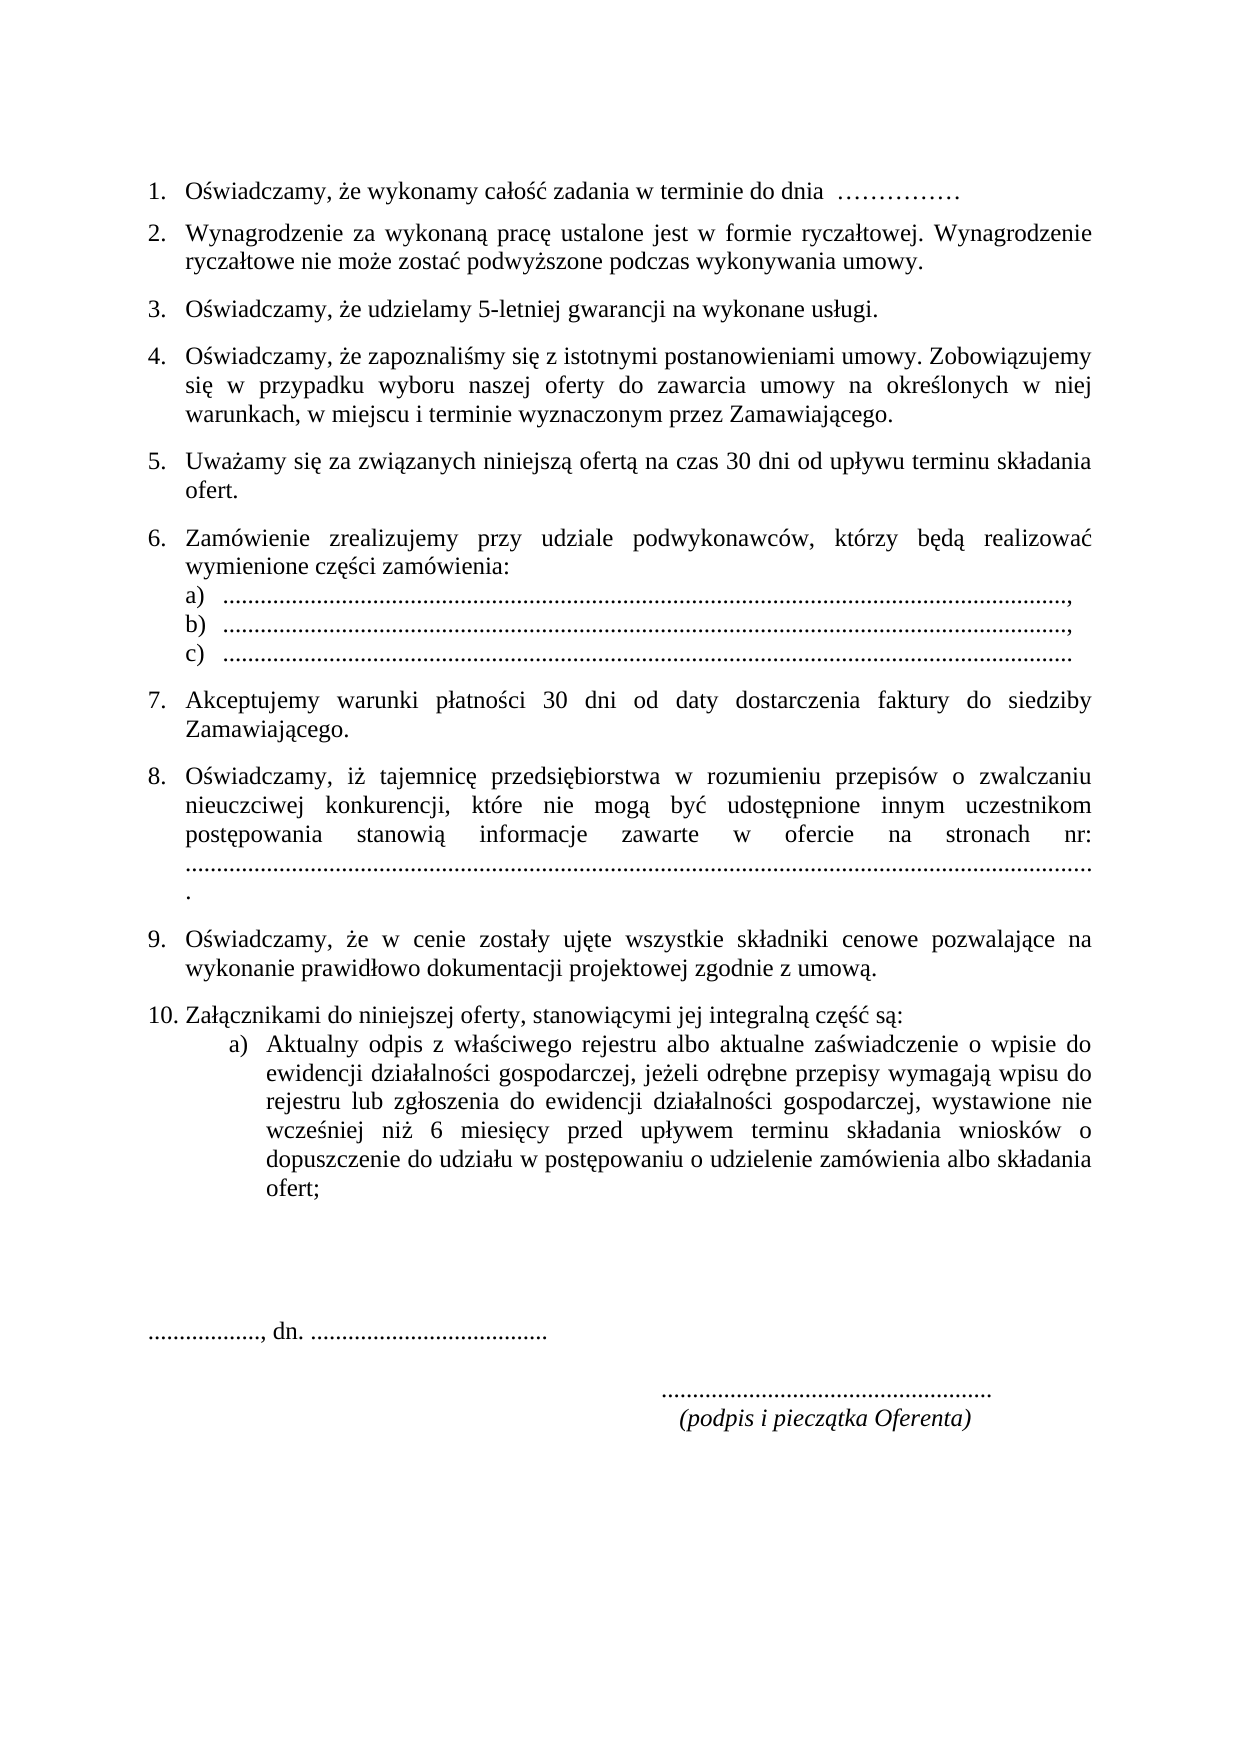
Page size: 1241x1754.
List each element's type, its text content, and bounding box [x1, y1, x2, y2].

text .................., dn. ...................................... [148, 1316, 1093, 1345]
list Oświadczamy, że udzielamy 5-letniej gwarancji na wykonane usługi. [148, 294, 1093, 323]
list Oświadczamy, że w cenie zostały ujęte wszystkie składniki cenowe pozwalające na wykonanie prawidłowo dokumentacji projektowej zgodnie z umową. [148, 924, 1093, 981]
list ................... [185, 638, 1093, 666]
list .................., [185, 609, 1093, 638]
list Zamówienie zrealizujemy przy udziale podwykonawców, którzy będą realizować wymienione części zamówienia: [148, 523, 1093, 580]
list Akceptujemy warunki płatności 30 dni od daty dostarczenia faktury do siedziby Zamawiającego. [148, 685, 1093, 743]
text ..................................................... [148, 1374, 1093, 1403]
list Uważamy się za związanych niniejszą ofertą na czas 30 dni od upływu terminu składania ofert. [148, 446, 1093, 504]
list Oświadczamy, iż tajemnicę przedsiębiorstwa w rozumieniu przepisów o zwalczaniu nieuczciwej konkurencji, które nie mogą być udostępnione innym uczestnikom postępowania stanowią informacje zawarte w ofercie na stronach nr: . [148, 761, 1093, 905]
list Oświadczamy, że zapoznaliśmy się z istotnymi postanowieniami umowy. Zobowiązujemy się w przypadku wyboru naszej oferty do zawarcia umowy na określonych w niej warunkach, w miejscu i terminie wyznaczonym przez Zamawiającego. [148, 341, 1093, 428]
text (podpis i pieczątka Oferenta) [148, 1403, 1093, 1431]
list Wynagrodzenie za wykonaną pracę ustalone jest w formie ryczałtowej. Wynagrodzenie ryczałtowe nie może zostać podwyższone podczas wykonywania umowy. [148, 218, 1093, 275]
list Załącznikami do niniejszej oferty, stanowiącymi jej integralną część są: [148, 1000, 1093, 1029]
list Oświadczamy, że wykonamy całość zadania w terminie do dnia …………… [148, 176, 1093, 205]
list .................., [185, 580, 1093, 609]
list Aktualny odpis z właściwego rejestru albo aktualne zaświadczenie o wpisie do ewidencji działalności gospodarczej, jeżeli odrębne przepisy wymagają wpisu do rejestru lub zgłoszenia do ewidencji działalności gospodarczej, wystawione nie wcześniej niż 6 miesięcy przed upływem terminu składania wniosków o dopuszczenie do udziału w postępowaniu o udzielenie zamówienia albo składania ofert; [228, 1029, 1093, 1201]
